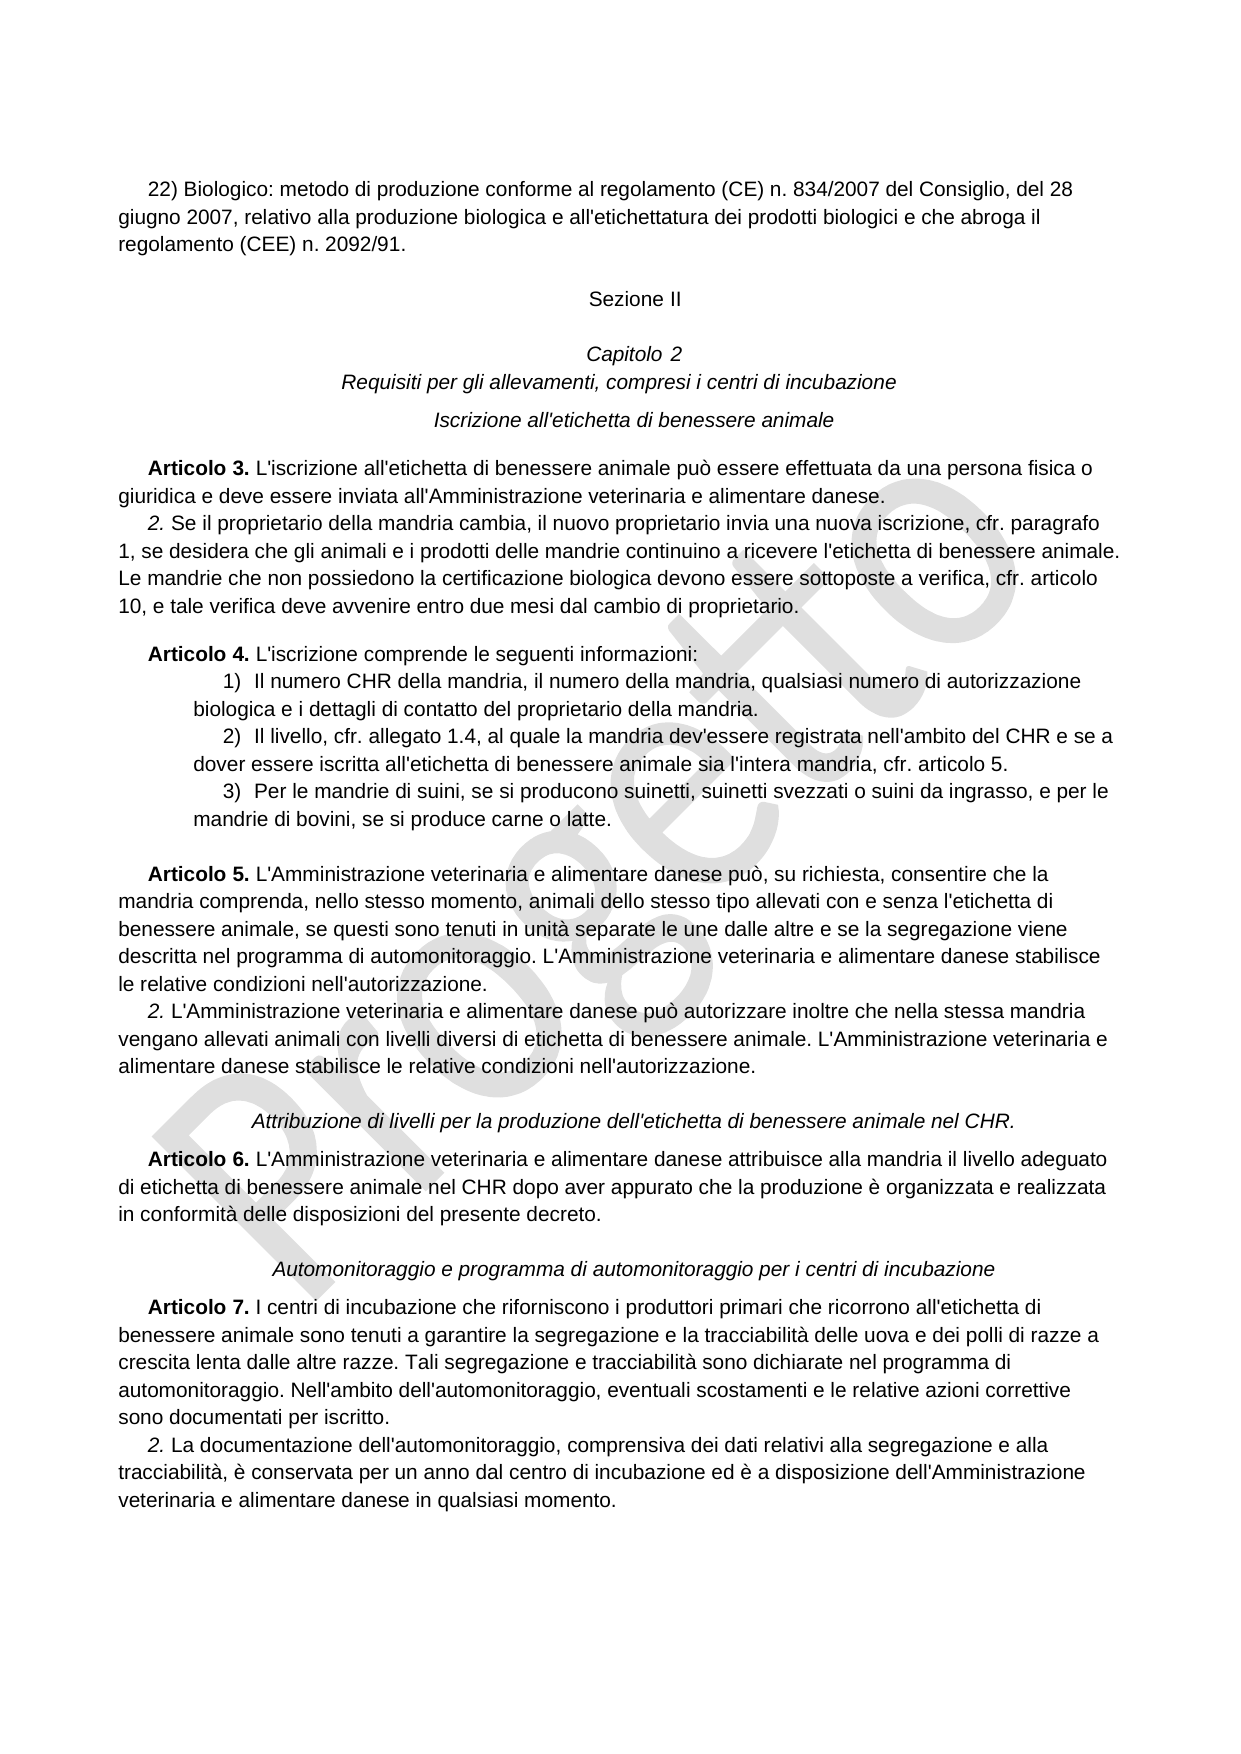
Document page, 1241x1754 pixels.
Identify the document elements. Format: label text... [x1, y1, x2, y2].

text 2. Se il proprietario della mandria cambia, il nuovo proprietario invia una nuova iscrizione, cfr. paragrafo 1, se desidera che gli animali e i prodotti delle mandrie continuino a ricevere l'etichetta di benessere animale. Le mandrie che non possiedono la certificazione biologica devono essere sottoposte a verifica, cfr. articolo 10, e tale verifica deve avvenire entro due mesi dal cambio di proprietario. [118, 511, 1122, 617]
list Il livello, cfr. allegato 1.4, al quale la mandria dev'essere registrata nell'ambito del CHR e se a dover essere iscritta all'etichetta di benessere animale sia l'intera mandria, cfr. articolo 5. [193, 724, 1122, 776]
text Automonitoraggio e programma di automonitoraggio per i centri di incubazione [118, 1257, 1122, 1281]
list Il numero CHR della mandria, il numero della mandria, qualsiasi numero di autorizzazione biologica e i dettagli di contatto del proprietario della mandria. [193, 669, 1122, 721]
text Articolo 4. L'iscrizione comprende le seguenti informazioni: [118, 642, 1122, 666]
text Articolo 7. I centri di incubazione che riforniscono i produttori primari che ricorrono all'etichetta di benessere animale sono tenuti a garantire la segregazione e la tracciabilità delle uova e dei polli di razze a crescita lenta dalle altre razze. Tali segregazione e tracciabilità sono dichiarate nel programma di automonitoraggio. Nell'ambito dell'automonitoraggio, eventuali scostamenti e le relative azioni correttive sono documentati per iscritto. [118, 1295, 1122, 1429]
text Articolo 3. L'iscrizione all'etichetta di benessere animale può essere effettuata da una persona fisica o giuridica e deve essere inviata all'Amministrazione veterinaria e alimentare danese. [118, 456, 1122, 507]
list Per le mandrie di suini, se si producono suinetti, suinetti svezzati o suini da ingrasso, e per le mandrie di bovini, se si produce carne o latte. [193, 779, 1122, 831]
text Articolo 5. L'Amministrazione veterinaria e alimentare danese può, su richiesta, consentire che la mandria comprenda, nello stesso momento, animali dello stesso tipo allevati con e senza l'etichetta di benessere animale, se questi sono tenuti in unità separate le une dalle altre e se la segregazione viene descritta nel programma di automonitoraggio. L'Amministrazione veterinaria e alimentare danese stabilisce le relative condizioni nell'autorizzazione. [118, 862, 1122, 996]
text 22) Biologico: metodo di produzione conforme al regolamento (CE) n. 834/2007 del Consiglio, del 28 giugno 2007, relativo alla produzione biologica e all'etichettatura dei prodotti biologici e che abroga il regolamento (CEE) n. 2092/91. [118, 177, 1122, 256]
text Attribuzione di livelli per la produzione dell'etichetta di benessere animale nel CHR. [118, 1109, 1122, 1133]
subtitle Sezione II [118, 287, 1122, 311]
text 2. L'Amministrazione veterinaria e alimentare danese può autorizzare inoltre che nella stessa mandria vengano allevati animali con livelli diversi di etichetta di benessere animale. L'Amministrazione veterinaria e alimentare danese stabilisce le relative condizioni nell'autorizzazione. [118, 999, 1122, 1078]
subtitle Capitolo 2 Requisiti per gli allevamenti, compresi i centri di incubazione [118, 342, 1122, 394]
text Articolo 6. L'Amministrazione veterinaria e alimentare danese attribuisce alla mandria il livello adeguato di etichetta di benessere animale nel CHR dopo aver appurato che la produzione è organizzata e realizzata in conformità delle disposizioni del presente decreto. [118, 1147, 1122, 1226]
text 2. La documentazione dell'automonitoraggio, comprensiva dei dati relativi alla segregazione e alla tracciabilità, è conservata per un anno dal centro di incubazione ed è a disposizione dell'Amministrazione veterinaria e alimentare danese in qualsiasi momento. [118, 1433, 1122, 1512]
text Iscrizione all'etichetta di benessere animale [118, 408, 1122, 432]
